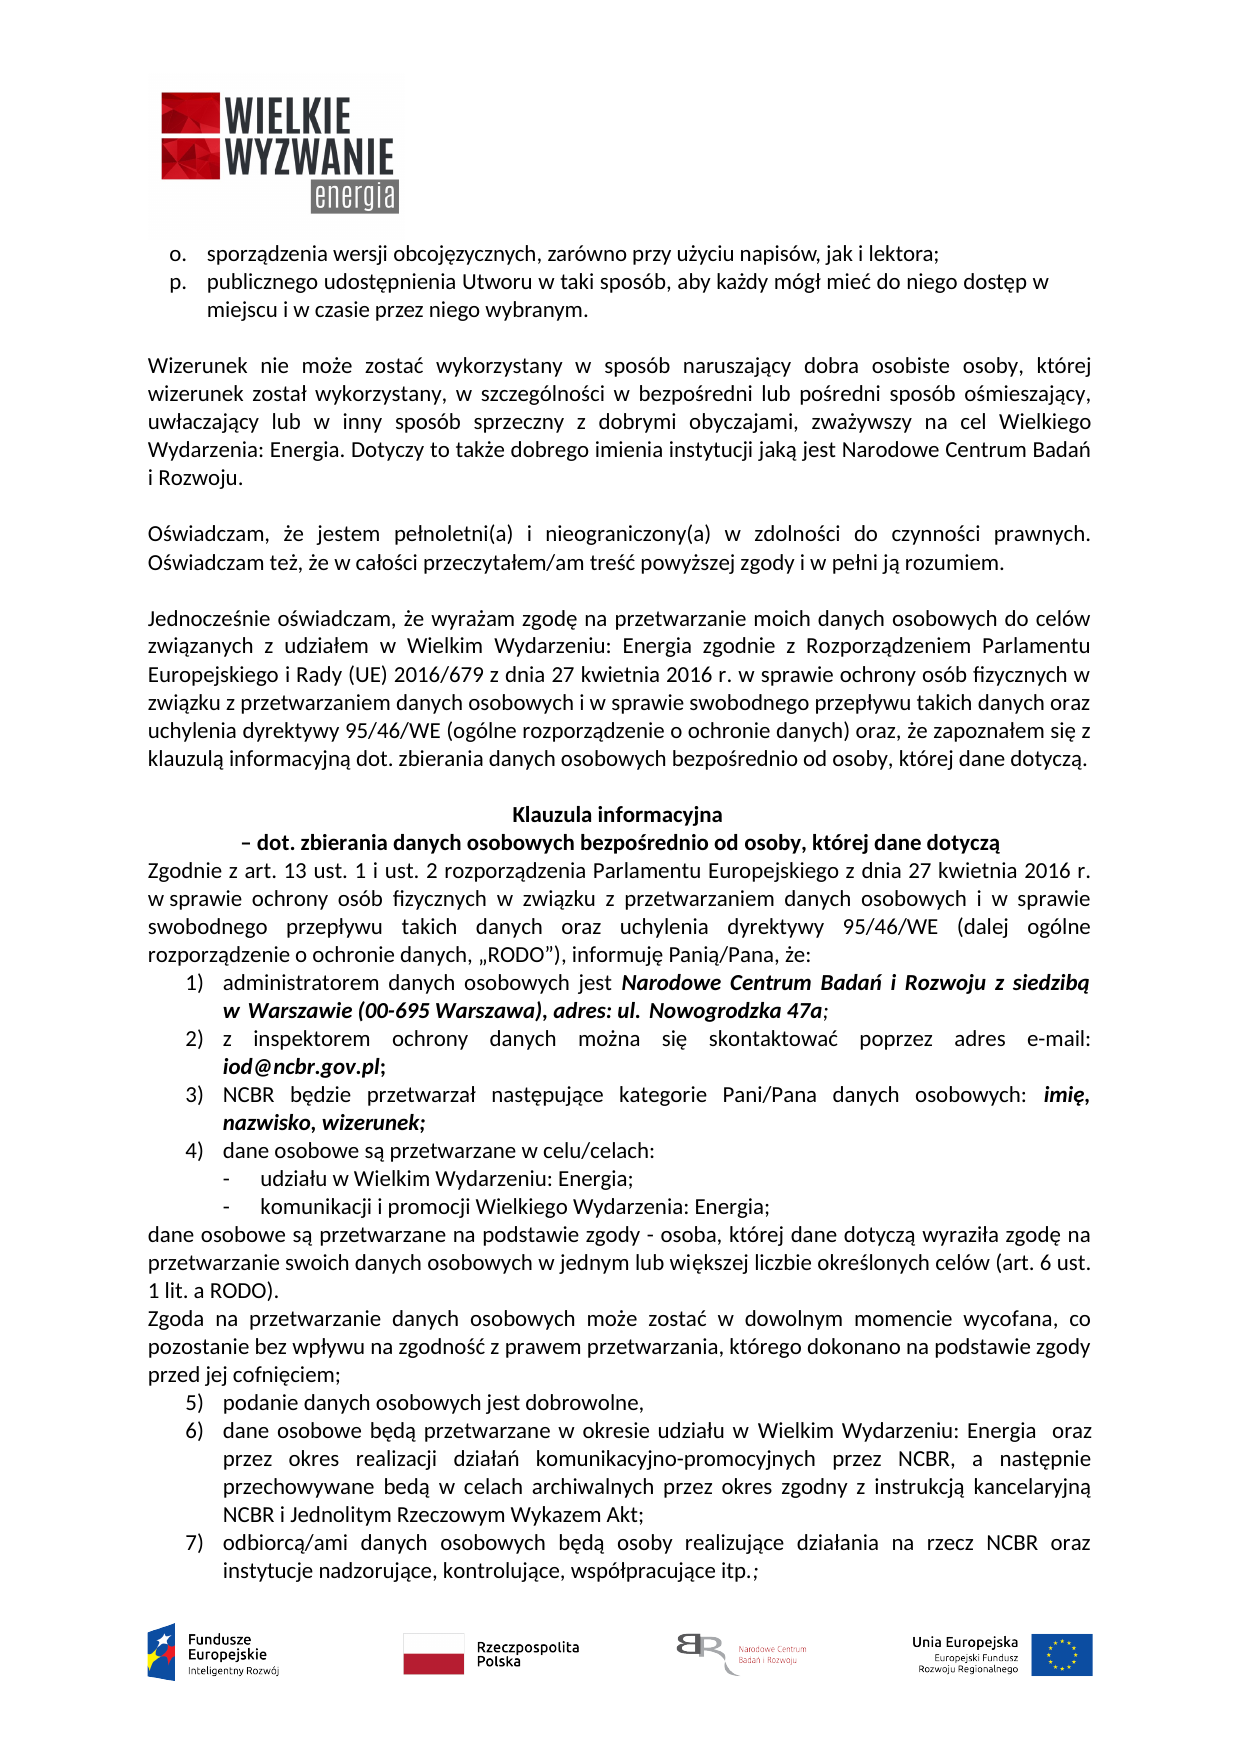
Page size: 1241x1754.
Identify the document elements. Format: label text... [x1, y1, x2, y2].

text Klauzula informacyjna – dot. zbierania danych osobowych bezpośrednio od osoby, której dane dotyczą [148, 800, 1093, 856]
list dane osobowe będą przetwarzane w okresie udziału w Wielkim Wydarzeniu: Energia oraz przez okres realizacji działań komunikacyjno-promocyjnych przez NCBR, a następnie przechowywane bedą w celach archiwalnych przez okres zgodny z instrukcją kancelaryjną NCBR i Jednolitym Rzeczowym Wykazem Akt; [185, 1416, 1093, 1528]
list sporządzenia wersji obcojęzycznych, zarówno przy użyciu napisów, jak i lektora; [169, 239, 1051, 267]
list dane osobowe są przetwarzane w celu/celach: [185, 1136, 1093, 1164]
text Zgoda na przetwarzanie danych osobowych może zostać w dowolnym momencie wycofana, co pozostanie bez wpływu na zgodność z prawem przetwarzania, którego dokonano na podstawie zgody przed jej cofnięciem; [148, 1304, 1093, 1388]
picture [147, 73, 406, 240]
list odbiorcą/ami danych osobowych będą osoby realizujące działania na rzecz NCBR oraz instytucje nadzorujące, kontrolujące, współpracujące itp.; [185, 1528, 1093, 1584]
list z inspektorem ochrony danych można się skontaktować poprzez adres e-mail: iod@ncbr.gov.pl; [185, 1024, 1093, 1080]
list komunikacji i promocji Wielkiego Wydarzenia: Energia; [223, 1192, 1093, 1220]
list publicznego udostępnienia Utworu w taki sposób, aby każdy mógł mieć do niego dostęp w miejscu i w czasie przez niego wybranym. [169, 267, 1051, 323]
text Oświadczam, że jestem pełnoletni(a) i nieograniczony(a) w zdolności do czynności prawnych. Oświadczam też, że w całości przeczytałem/am treść powyższej zgody i w pełni ją rozumiem. [148, 519, 1093, 576]
list administratorem danych osobowych jest Narodowe Centrum Badań i Rozwoju z siedzibą w Warszawie (00-695 Warszawa), adres: ul. Nowogrodzka 47a; [185, 968, 1093, 1024]
text dane osobowe są przetwarzane na podstawie zgody - osoba, której dane dotyczą wyraziła zgodę na przetwarzanie swoich danych osobowych w jednym lub większej liczbie określonych celów (art. 6 ust. 1 lit. a RODO). [148, 1220, 1093, 1304]
text Wizerunek nie może zostać wykorzystany w sposób naruszający dobra osobiste osoby, której wizerunek został wykorzystany, w szczególności w bezpośredni lub pośredni sposób ośmieszający, uwłaczający lub w inny sposób sprzeczny z dobrymi obyczajami, zważywszy na cel Wielkiego Wydarzenia: Energia. Dotyczy to także dobrego imienia instytucji jaką jest Narodowe Centrum Badań i Rozwoju. [148, 351, 1093, 492]
list udziału w Wielkim Wydarzeniu: Energia; [223, 1164, 1093, 1192]
text Jednocześnie oświadczam, że wyrażam zgodę na przetwarzanie moich danych osobowych do celów związanych z udziałem w Wielkim Wydarzeniu: Energia zgodnie z Rozporządzeniem Parlamentu Europejskiego i Rady (UE) 2016/679 z dnia 27 kwietnia 2016 r. w sprawie ochrony osób fizycznych w związku z przetwarzaniem danych osobowych i w sprawie swobodnego przepływu takich danych oraz uchylenia dyrektywy 95/46/WE (ogólne rozporządzenie o ochronie danych) oraz, że zapoznałem się z klauzulą informacyjną dot. zbierania danych osobowych bezpośrednio od osoby, której dane dotyczą. [148, 604, 1093, 772]
text Zgodnie z art. 13 ust. 1 i ust. 2 rozporządzenia Parlamentu Europejskiego z dnia 27 kwietnia 2016 r. w sprawie ochrony osób fizycznych w związku z przetwarzaniem danych osobowych i w sprawie swobodnego przepływu takich danych oraz uchylenia dyrektywy 95/46/WE (dalej ogólne rozporządzenie o ochronie danych, „RODO”), informuję Panią/Pana, że: [148, 856, 1093, 968]
list NCBR będzie przetwarzał następujące kategorie Pani/Pana danych osobowych: imię, nazwisko, wizerunek; [185, 1080, 1093, 1136]
picture [147, 1623, 1093, 1681]
list podanie danych osobowych jest dobrowolne, [185, 1388, 1093, 1416]
